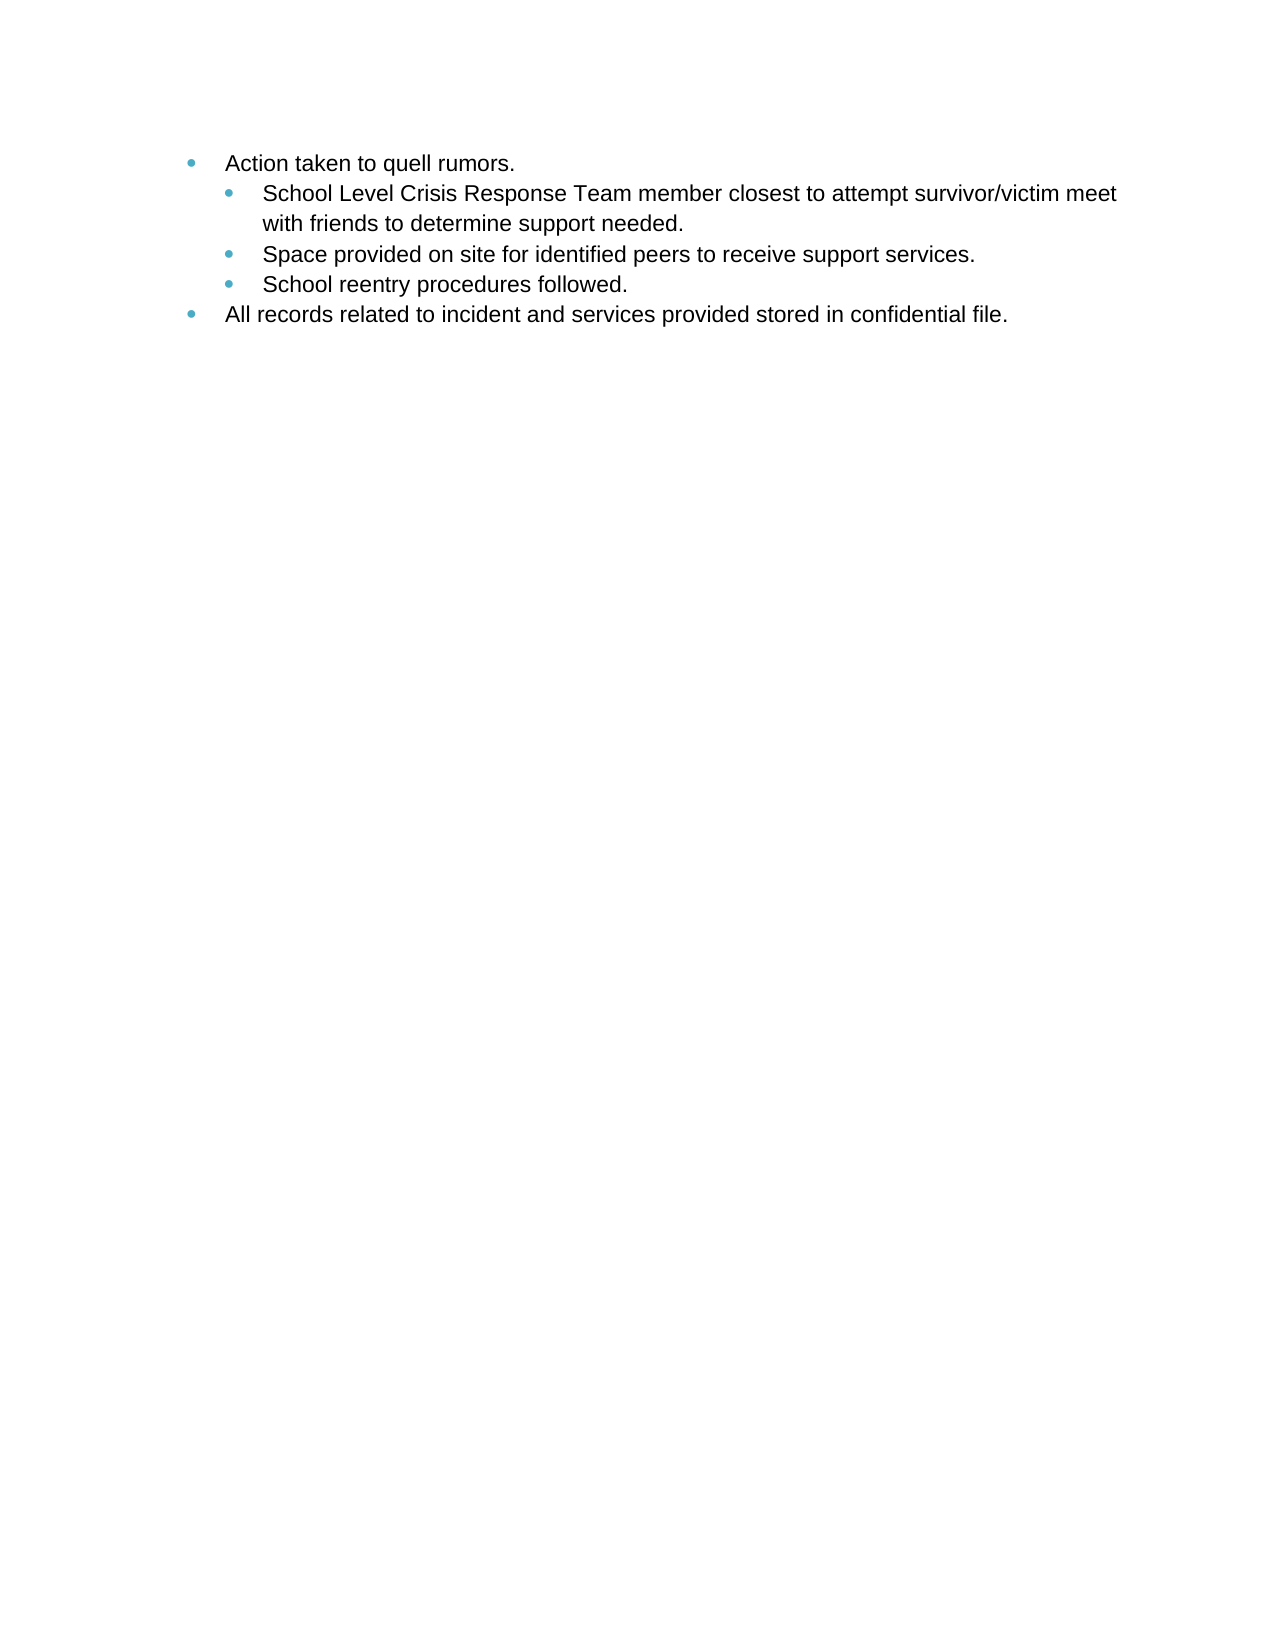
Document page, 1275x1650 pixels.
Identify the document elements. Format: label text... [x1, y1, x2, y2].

list Space provided on site for identified peers to receive support services. [225, 241, 1125, 267]
list All records related to incident and services provided stored in confidential file. [187, 301, 1125, 327]
list School Level Crisis Response Team member closest to attempt survivor/victim meet with friends to determine support needed. [225, 180, 1125, 237]
list Action taken to quell rumors. [187, 150, 1125, 176]
list School reentry procedures followed. [225, 271, 1125, 297]
